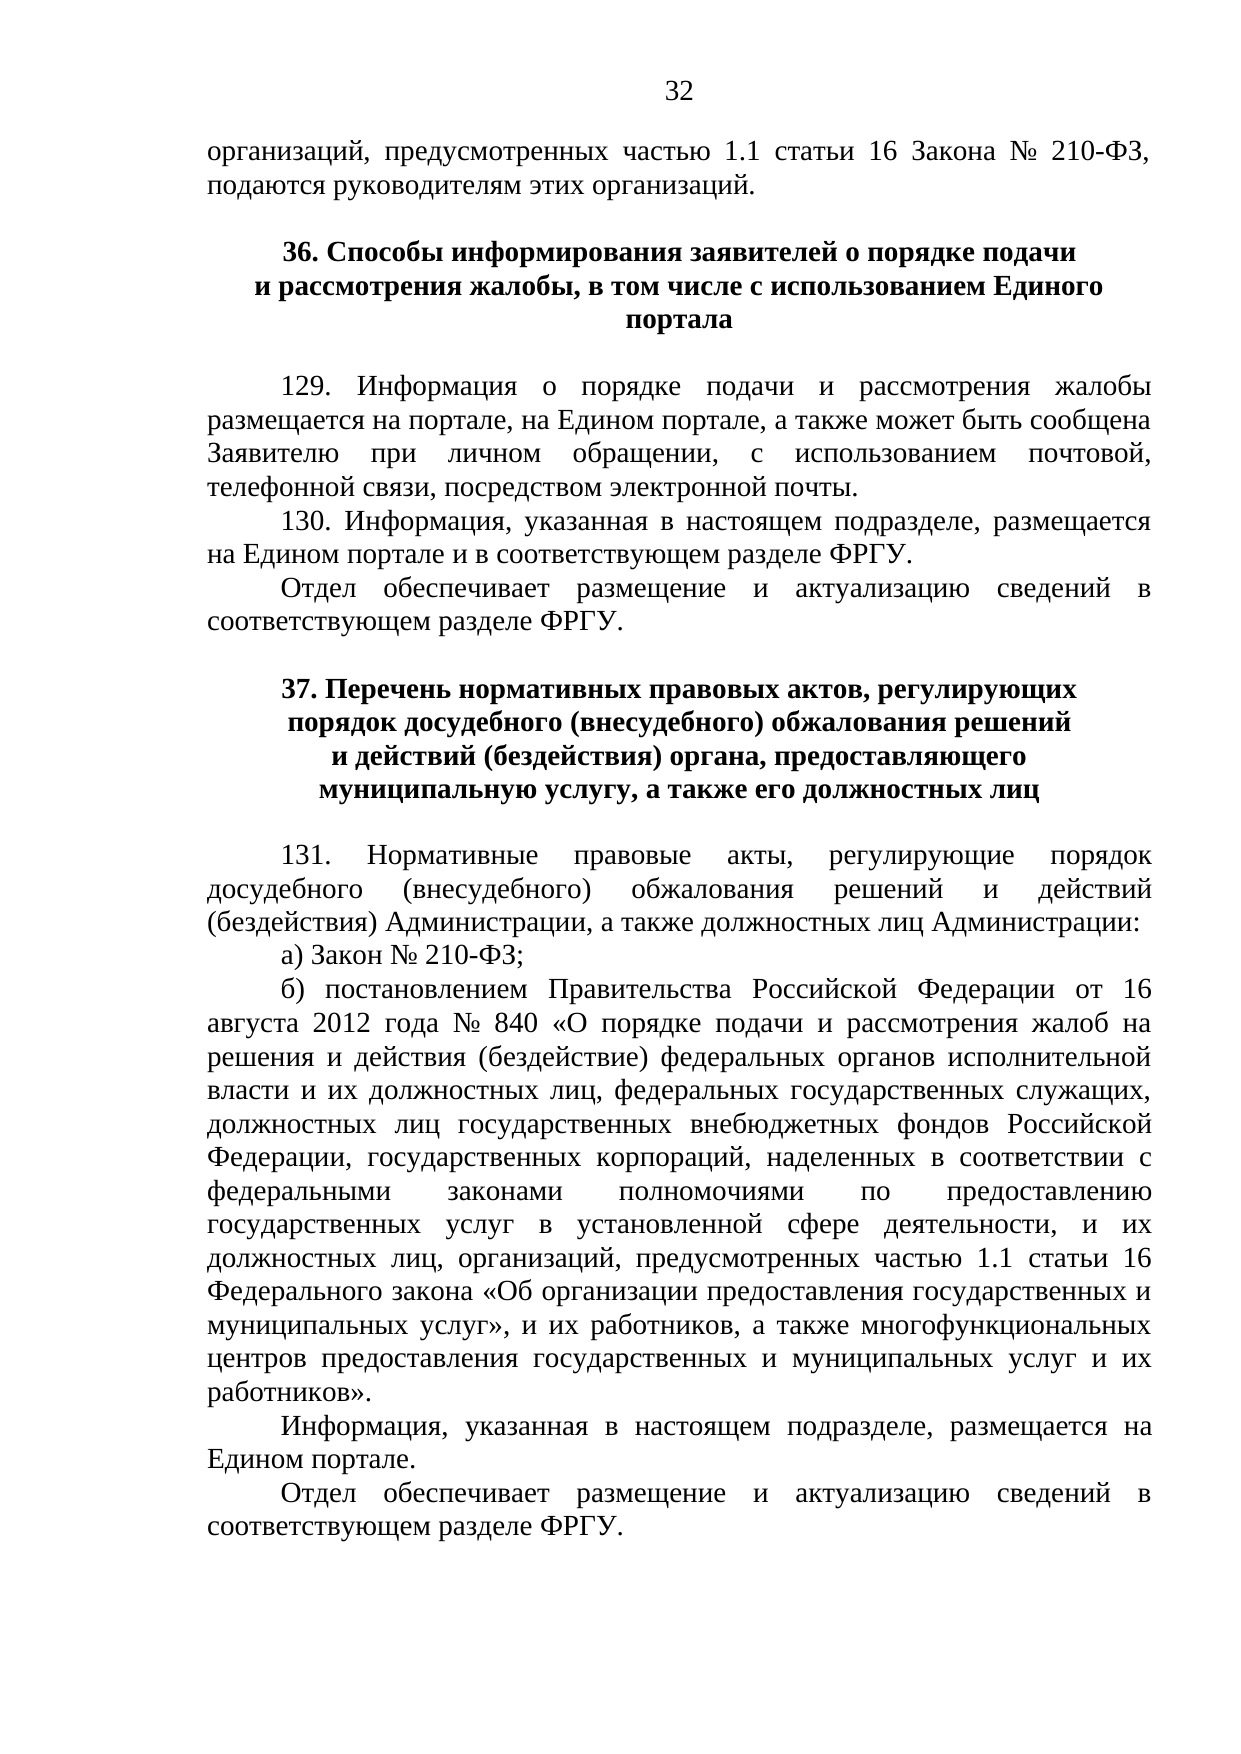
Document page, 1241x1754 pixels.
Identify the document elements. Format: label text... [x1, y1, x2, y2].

list Информация, указанная в настоящем подразделе, размещается на Едином портале и в соответствующем разделе ФРГУ. [207, 503, 1151, 570]
text Отдел обеспечивает размещение и актуализацию сведений в соответствующем разделе ФРГУ. [207, 1475, 1152, 1542]
text Отдел обеспечивает размещение и актуализацию сведений в соответствующем разделе ФРГУ. [207, 570, 1152, 637]
text б) постановлением Правительства Российской Федерации от 16 августа 2012 года № 840 «О порядке подачи и рассмотрения жалоб на решения и действия (бездействие) федеральных органов исполнительной власти и их должностных лиц, федеральных государственных служащих, должностных лиц государственных внебюджетных фондов Российской Федерации, государственных корпораций, наделенных в соответствии с федеральными законами полномочиями по предоставлению государственных услуг в установленной сфере деятельности, и их должностных лиц, организаций, предусмотренных частью 1.1 статьи 16 Федерального закона «Об организации предоставления государственных и муниципальных услуг», и их работников, а также многофункциональных центров предоставления государственных и муниципальных услуг и их работников». [207, 972, 1152, 1408]
list Информация о порядке подачи и рассмотрения жалобы размещается на портале, на Едином портале, а также может быть сообщена Заявителю при личном обращении, с использованием почтовой, телефонной связи, посредством электронной почты. [207, 368, 1152, 503]
text 131. Нормативные правовые акты, регулирующие порядок досудебного (внесудебного) обжалования решений и действий (бездействия) Администрации, а также должностных лиц Администрации: [207, 837, 1152, 938]
text и рассмотрения жалобы, в том числе с использованием Единого портала [254, 268, 1106, 335]
subtitle 37. Перечень нормативных правовых актов, регулирующих порядок досудебного (внесудебного) обжалования решений [281, 671, 1079, 738]
text организаций, предусмотренных частью 1.1 статьи 16 Закона № 210-ФЗ, подаются руководителям этих организаций. [207, 133, 1198, 201]
subtitle 36. Способы информирования заявителей о порядке подачи [282, 234, 1198, 268]
text Информация, указанная в настоящем подразделе, размещается на Едином портале. [207, 1408, 1152, 1475]
text и действий (бездействия) органа, предоставляющего муниципальную услугу, а также его должностных лиц [319, 738, 1198, 805]
text а) Закон № 210-ФЗ; [281, 938, 1198, 972]
